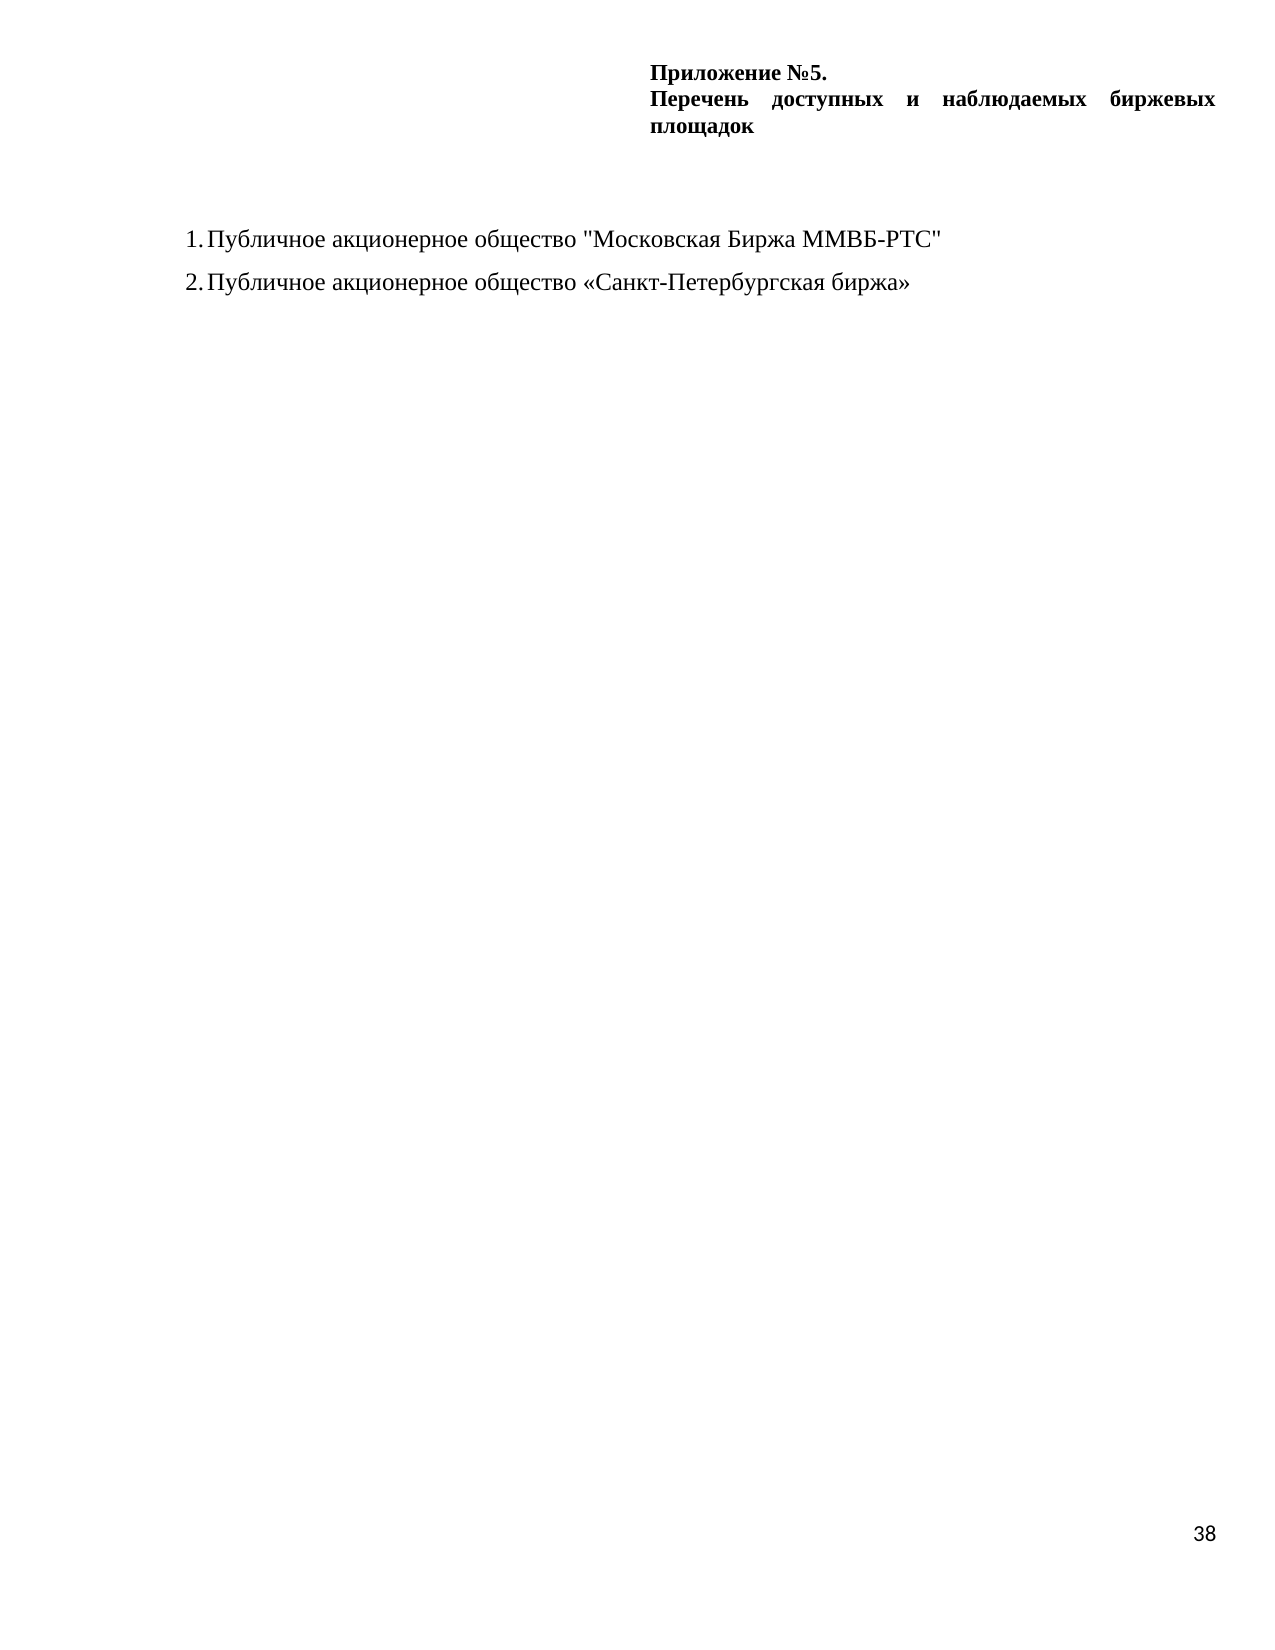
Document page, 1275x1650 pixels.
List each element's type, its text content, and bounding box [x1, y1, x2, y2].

text Приложение №5. [650, 59, 1216, 85]
list Публичное акционерное общество "Московская Биржа ММВБ-РТС" [185, 224, 1216, 253]
text Перечень доступных и наблюдаемых биржевых площадок [650, 85, 1216, 138]
list Публичное акционерное общество «Санкт-Петербургская биржа» [185, 267, 1216, 296]
